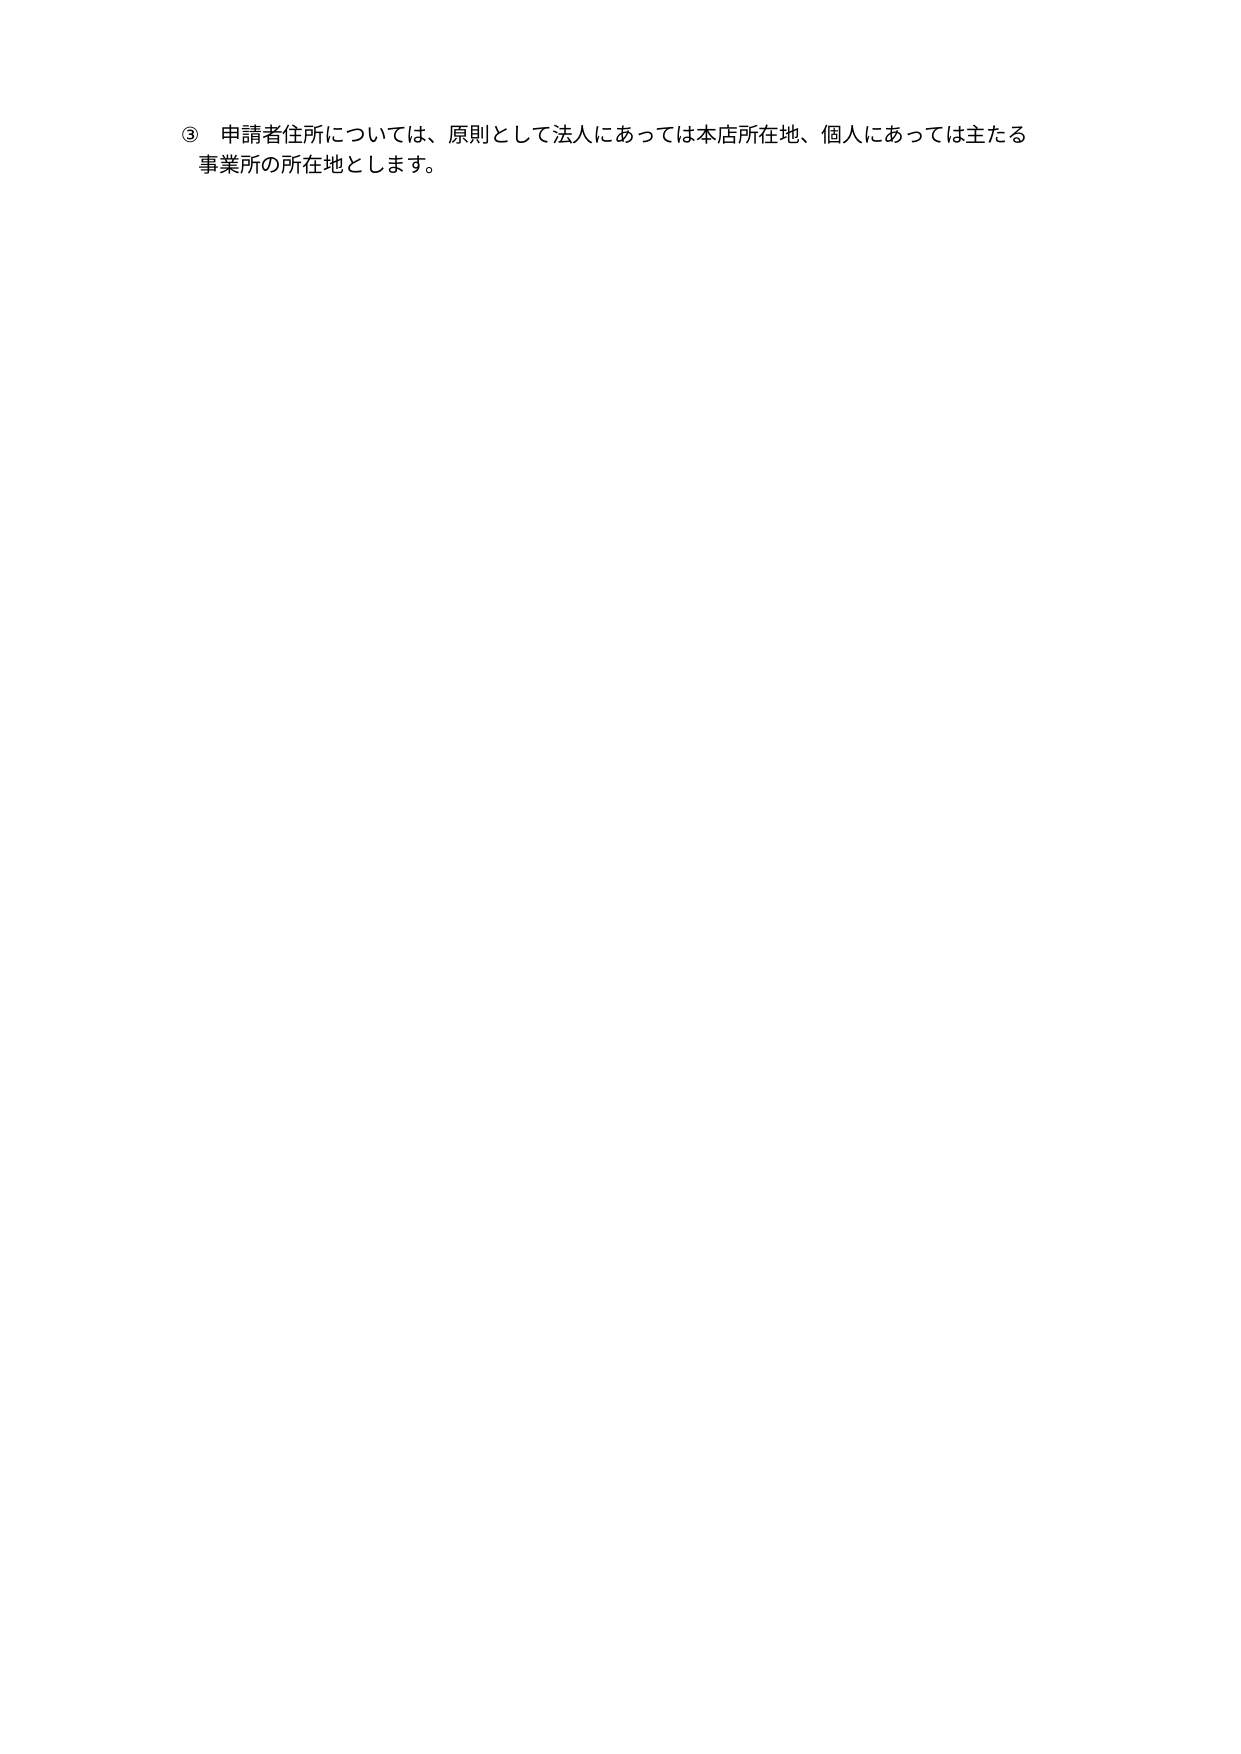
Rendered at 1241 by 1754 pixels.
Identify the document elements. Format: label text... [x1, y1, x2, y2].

text ③ 申請者住所については、原則として法人にあっては本店所在地、個人にあっては主たる [118, 118, 1122, 148]
text 事業所の所在地とします。 [177, 148, 1122, 179]
